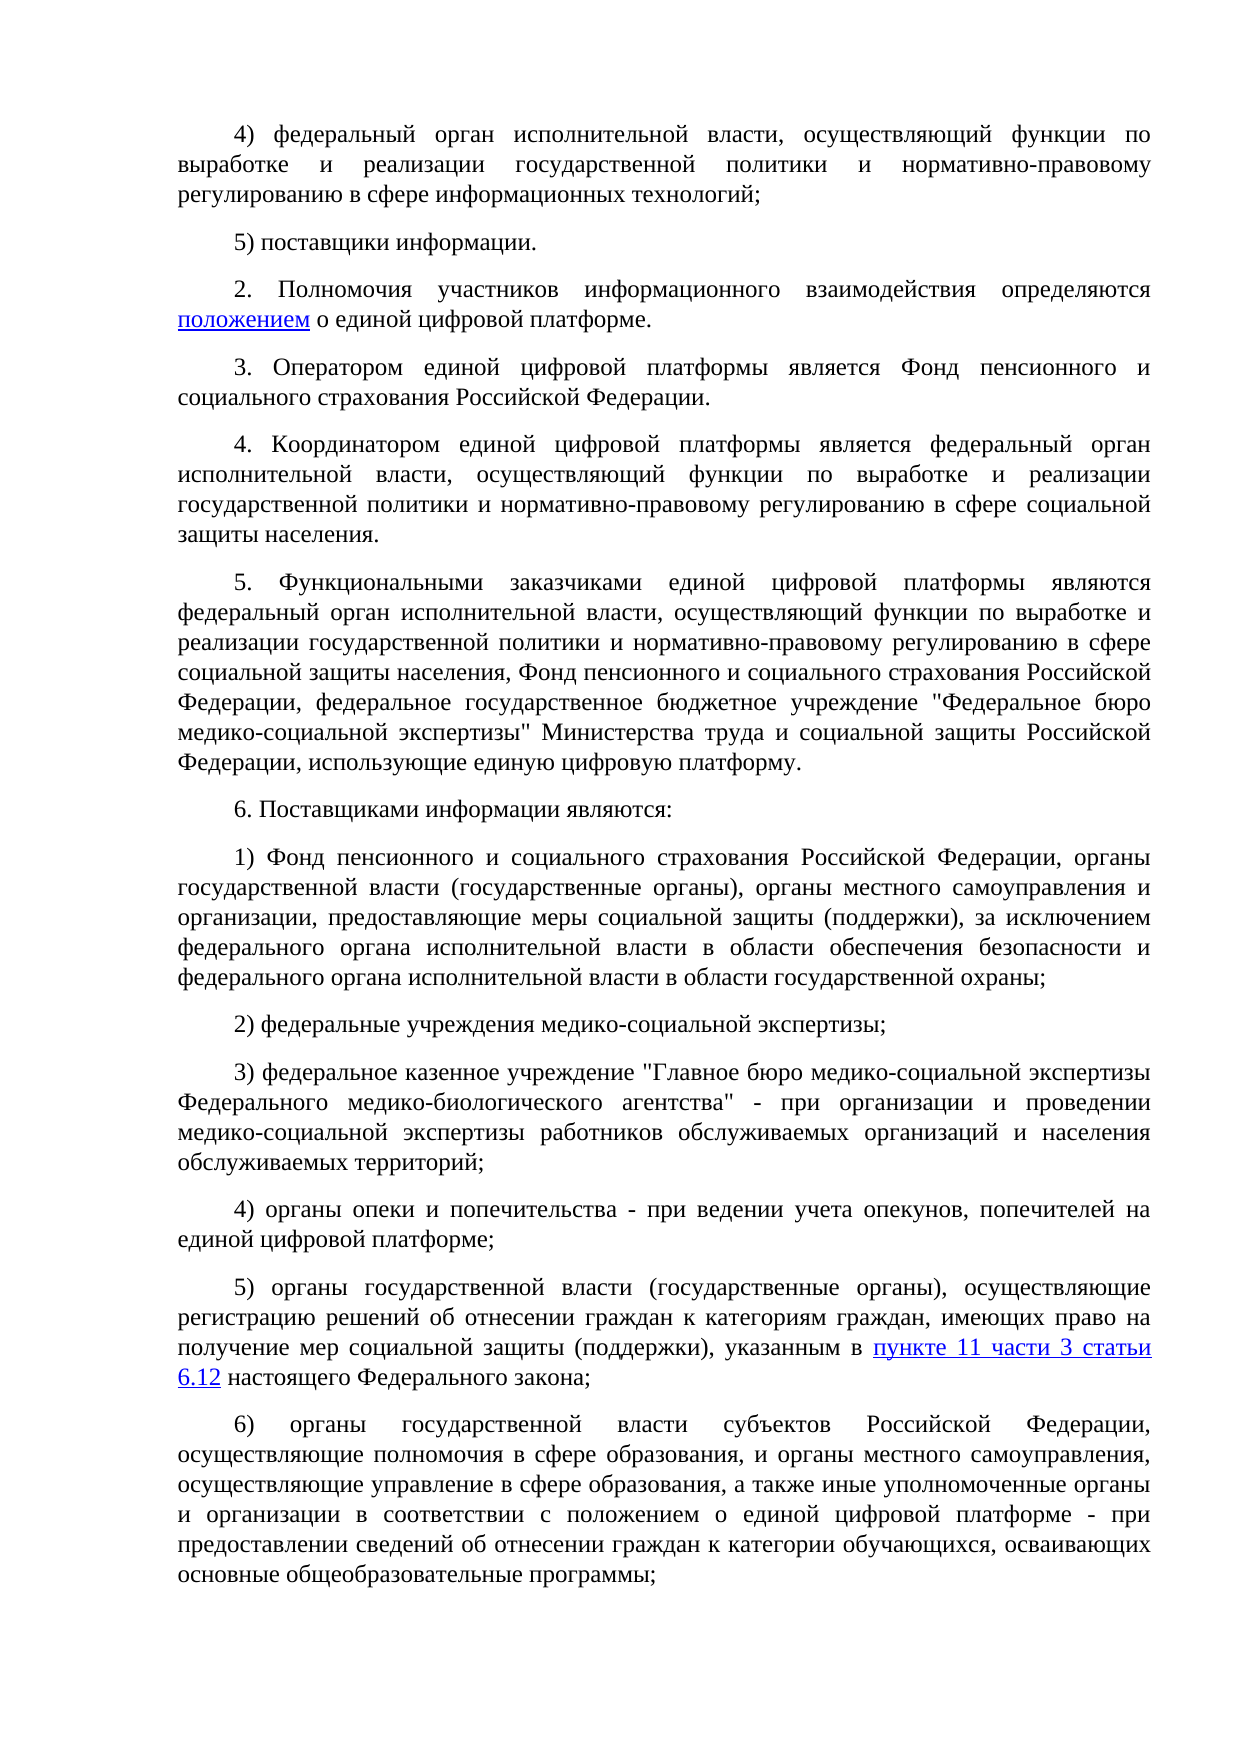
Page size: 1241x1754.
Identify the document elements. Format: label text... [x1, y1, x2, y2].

text 1) Фонд пенсионного и социального страхования Российской Федерации, органы государственной власти (государственные органы), органы местного самоуправления и организации, предоставляющие меры социальной защиты (поддержки), за исключением федерального органа исполнительной власти в области обеспечения безопасности и федерального органа исполнительной власти в области государственной охраны; [177, 841, 1152, 991]
text 3. Оператором единой цифровой платформы является Фонд пенсионного и социального страхования Российской Федерации. [177, 351, 1152, 411]
text 6) органы государственной власти субъектов Российской Федерации, осуществляющие полномочия в сфере образования, и органы местного самоуправления, осуществляющие управление в сфере образования, а также иные уполномоченные органы и организации в соответствии с положением о единой цифровой платформе - при предоставлении сведений об отнесении граждан к категории обучающихся, осваивающих основные общеобразовательные программы; [177, 1408, 1152, 1588]
text 2. Полномочия участников информационного взаимодействия определяются положением о единой цифровой платформе. [177, 273, 1152, 333]
text 5) органы государственной власти (государственные органы), осуществляющие регистрацию решений об отнесении граждан к категориям граждан, имеющих право на получение мер социальной защиты (поддержки), указанным в пункте 11 части 3 статьи 6.12 настоящего Федерального закона; [177, 1271, 1152, 1391]
text 5. Функциональными заказчиками единой цифровой платформы являются федеральный орган исполнительной власти, осуществляющий функции по выработке и реализации государственной политики и нормативно-правовому регулированию в сфере социальной защиты населения, Фонд пенсионного и социального страхования Российской Федерации, федеральное государственное бюджетное учреждение "Федеральное бюро медико-социальной экспертизы" Министерства труда и социальной защиты Российской Федерации, использующие единую цифровую платформу. [177, 566, 1152, 776]
text 3) федеральное казенное учреждение "Главное бюро медико-социальной экспертизы Федерального медико-биологического агентства" - при организации и проведении медико-социальной экспертизы работников обслуживаемых организаций и населения обслуживаемых территорий; [177, 1056, 1152, 1176]
text 4) органы опеки и попечительства - при ведении учета опекунов, попечителей на единой цифровой платформе; [177, 1193, 1152, 1253]
text 4) федеральный орган исполнительной власти, осуществляющий функции по выработке и реализации государственной политики и нормативно-правовому регулированию в сфере информационных технологий; [177, 118, 1152, 208]
text 5) поставщики информации. [177, 226, 1152, 256]
text 6. Поставщиками информации являются: [177, 793, 1152, 823]
text 2) федеральные учреждения медико-социальной экспертизы; [177, 1008, 1152, 1038]
text 4. Координатором единой цифровой платформы является федеральный орган исполнительной власти, осуществляющий функции по выработке и реализации государственной политики и нормативно-правовому регулированию в сфере социальной защиты населения. [177, 428, 1152, 548]
